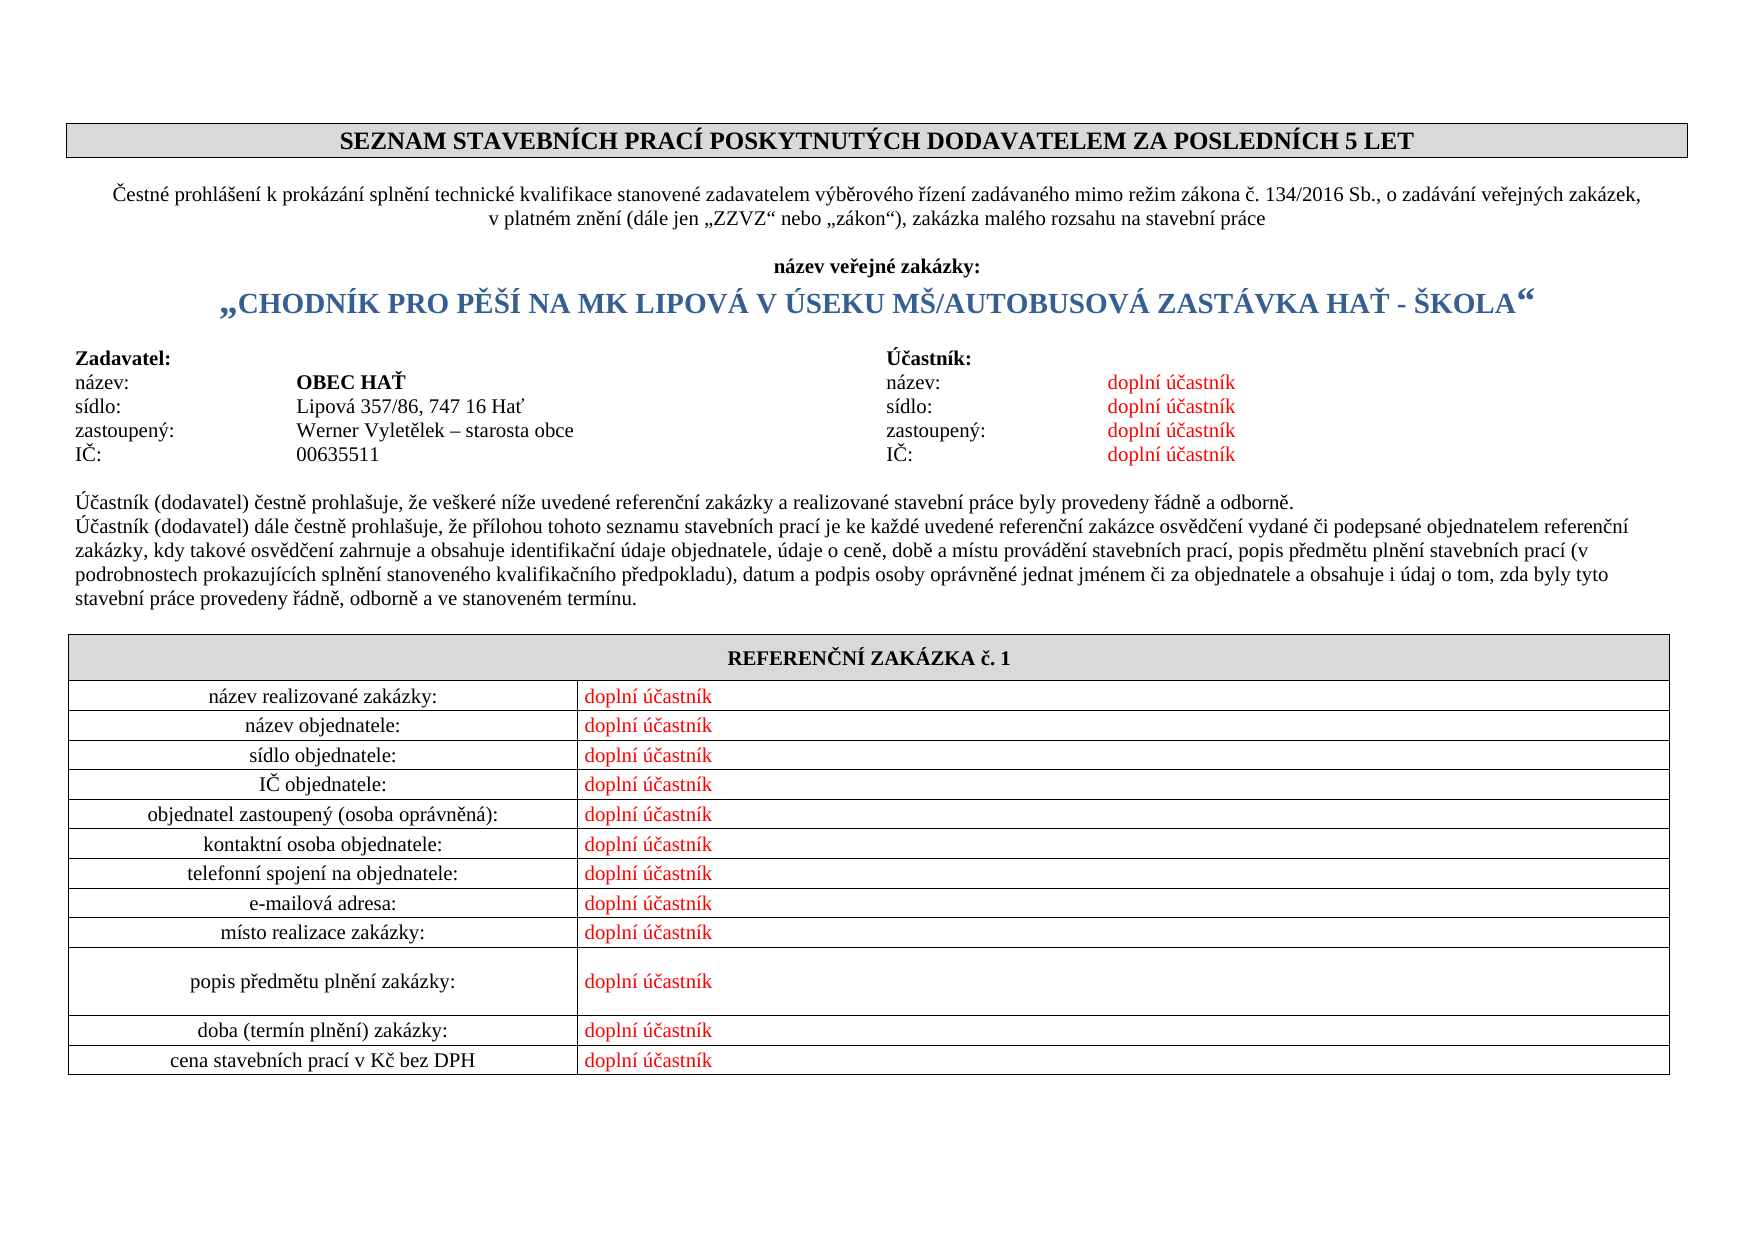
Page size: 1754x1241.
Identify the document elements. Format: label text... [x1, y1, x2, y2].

text Účastník (dodavatel) dále čestně prohlašuje, že přílohou tohoto seznamu stavebních prací je ke každé uvedené referenční zakázce osvědčení vydané či podepsané objednatelem referenční zakázky, kdy takové osvědčení zahrnuje a obsahuje identifikační údaje objednatele, údaje o ceně, době a místu provádění stavebních prací, popis předmětu plnění stavebních prací (v podrobnostech prokazujících splnění stanoveného kvalifikačního předpokladu), datum a podpis osoby oprávněné jednat jménem či za objednatele a obsahuje i údaj o tom, zda byly tyto stavební práce provedeny řádně, odborně a ve stanoveném termínu. [75, 514, 1679, 610]
text Účastník (dodavatel) čestně prohlašuje, že veškeré níže uvedené referenční zakázky a realizované stavební práce byly provedeny řádně a odborně. [75, 490, 1679, 514]
table_cell název realizované zakázky: [69, 681, 577, 710]
text název: OBEC HAŤ název: doplní účastník [75, 370, 1679, 394]
table_cell cena stavebních prací v Kč bez DPH [69, 1046, 577, 1074]
table_cell doplní účastník [578, 681, 1669, 710]
text „CHODNÍK PRO PĚŠÍ NA MK LIPOVÁ V ÚSEKU MŠ/AUTOBUSOVÁ ZASTÁVKA HAŤ - ŠKOLA“ [75, 278, 1679, 322]
table_cell doba (termín plnění) zakázky: [69, 1016, 577, 1045]
table_cell doplní účastník [578, 711, 1669, 739]
table_cell objednatel zastoupený (osoba oprávněná): [69, 800, 577, 828]
table_cell doplní účastník [578, 1016, 1669, 1045]
text sídlo: Lipová 357/86, 747 16 Hať sídlo: doplní účastník [75, 394, 1679, 418]
table_header REFERENČNÍ ZAKÁZKA č. 1 [69, 635, 1669, 680]
table_cell telefonní spojení na objednatele: [69, 859, 577, 887]
table_cell e-mailová adresa: [69, 889, 577, 917]
text IČ: 00635511 IČ: doplní účastník [75, 442, 1679, 466]
table_cell doplní účastník [578, 918, 1669, 947]
table_cell doplní účastník [578, 859, 1669, 887]
text Zadavatel: Účastník: [75, 346, 1679, 370]
table_cell kontaktní osoba objednatele: [69, 829, 577, 858]
table_cell doplní účastník [578, 948, 1669, 1015]
text Čestné prohlášení k prokázání splnění technické kvalifikace stanovené zadavatelem výběrového řízení zadávaného mimo režim zákona č. 134/2016 Sb., o zadávání veřejných zakázek, v platném znění (dále jen „ZZVZ“ nebo „zákon“), zakázka malého rozsahu na stavební práce [75, 182, 1679, 230]
table_cell IČ objednatele: [69, 770, 577, 799]
table_cell sídlo objednatele: [69, 741, 577, 769]
table_cell místo realizace zakázky: [69, 918, 577, 947]
table_cell doplní účastník [578, 800, 1669, 828]
text název veřejné zakázky: [75, 254, 1679, 278]
text SEZNAM STAVEBNÍCH PRACÍ POSKYTNUTÝCH DODAVATELEM ZA POSLEDNÍCH 5 LET [67, 124, 1687, 157]
table_cell doplní účastník [578, 741, 1669, 769]
table_cell název objednatele: [69, 711, 577, 739]
text zastoupený: Werner Vyletělek – starosta obce zastoupený: doplní účastník [75, 418, 1679, 442]
table_cell doplní účastník [578, 829, 1669, 858]
table_cell popis předmětu plnění zakázky: [69, 948, 577, 1015]
table_cell doplní účastník [578, 1046, 1669, 1074]
table_cell doplní účastník [578, 770, 1669, 799]
table_cell doplní účastník [578, 889, 1669, 917]
